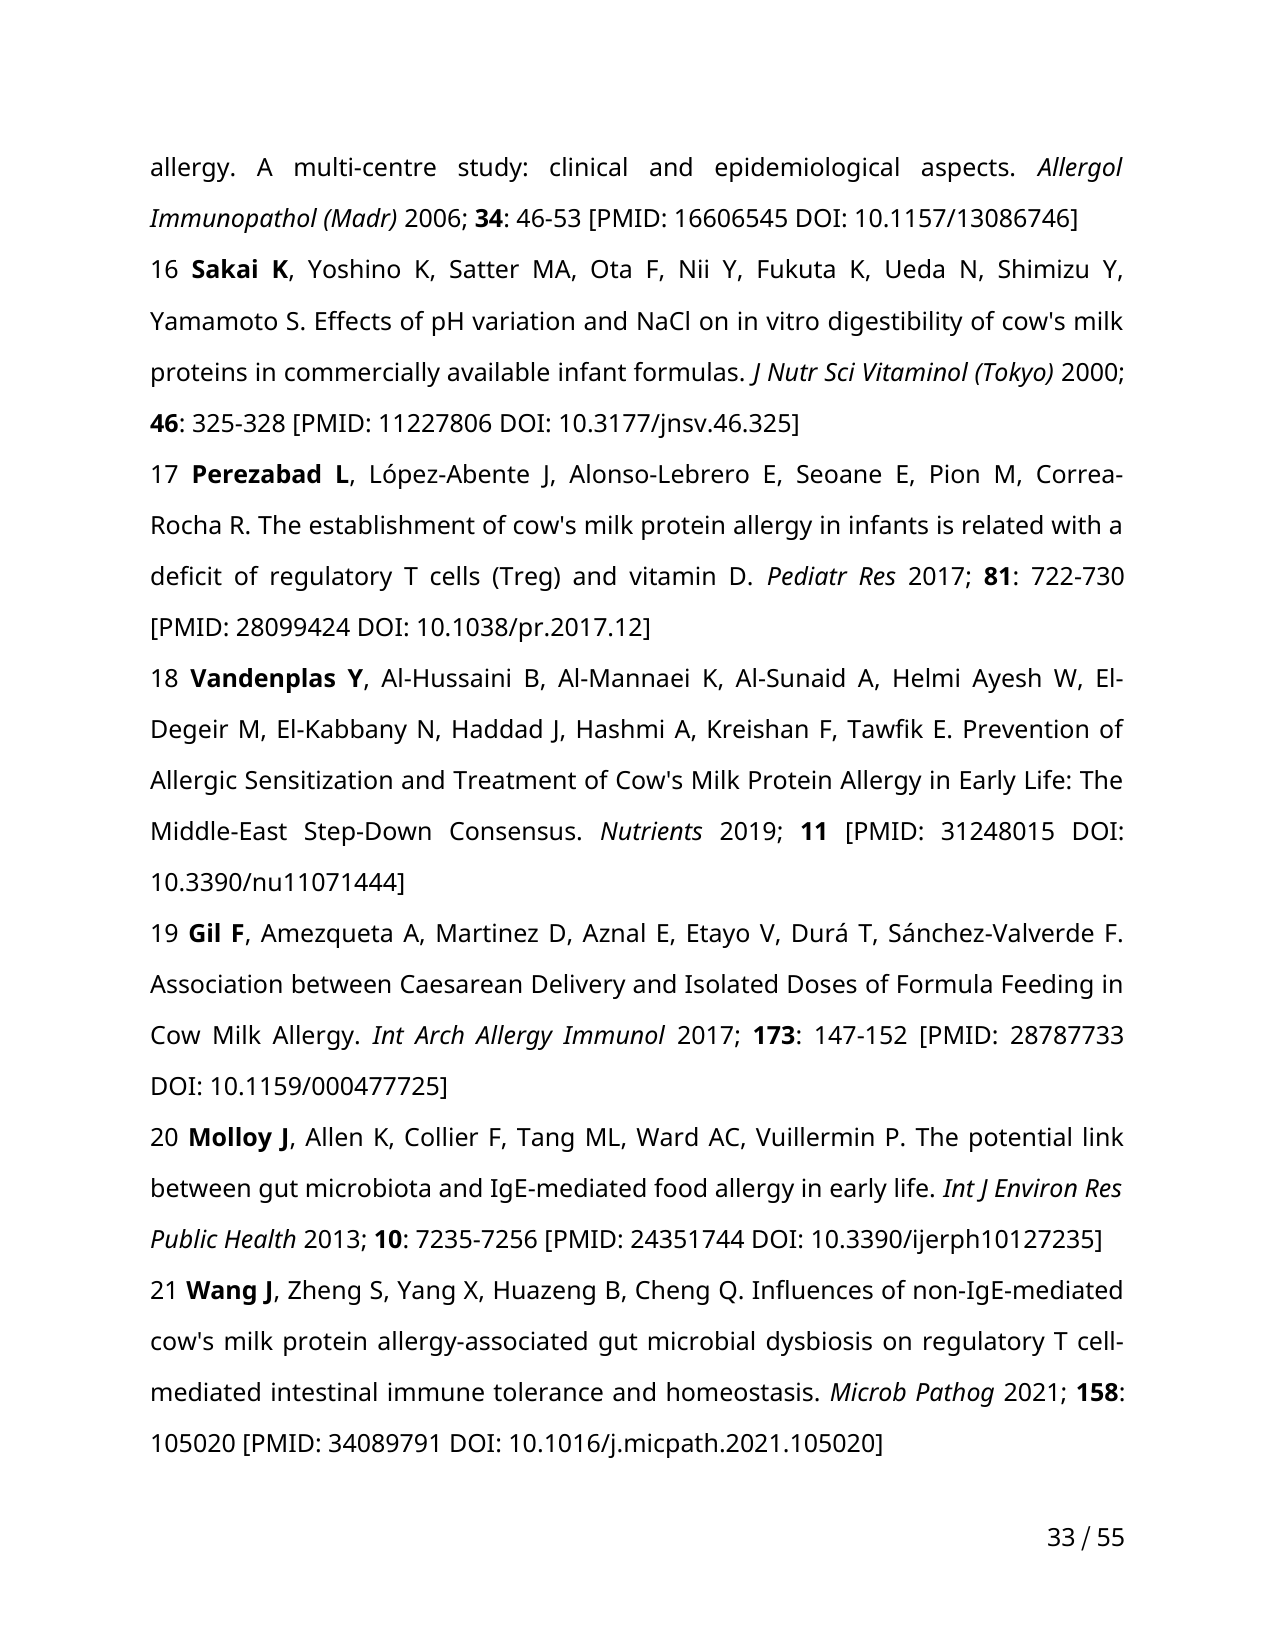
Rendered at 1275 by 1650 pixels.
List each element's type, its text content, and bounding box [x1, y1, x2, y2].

text 20 Molloy J, Allen K, Collier F, Tang ML, Ward AC, Vuillermin P. The potential link between gut microbiota and IgE-mediated food allergy in early life. Int J Environ Res Public Health 2013; 10: 7235-7256 [PMID: 24351744 DOI: 10.3390/ijerph10127235] [150, 1120, 1125, 1256]
text 16 Sakai K, Yoshino K, Satter MA, Ota F, Nii Y, Fukuta K, Ueda N, Shimizu Y, Yamamoto S. Effects of pH variation and NaCl on in vitro digestibility of cow's milk proteins in commercially available infant formulas. J Nutr Sci Vitaminol (Tokyo) 2000; 46: 325-328 [PMID: 11227806 DOI: 10.3177/jnsv.46.325] [150, 252, 1125, 439]
text 19 Gil F, Amezqueta A, Martinez D, Aznal E, Etayo V, Durá T, Sánchez-Valverde F. Association between Caesarean Delivery and Isolated Doses of Formula Feeding in Cow Milk Allergy. Int Arch Allergy Immunol 2017; 173: 147-152 [PMID: 28787733 DOI: 10.1159/000477725] [150, 916, 1125, 1103]
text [150, 150, 1125, 235]
text 21 Wang J, Zheng S, Yang X, Huazeng B, Cheng Q. Influences of non-IgE-mediated cow's milk protein allergy-associated gut microbial dysbiosis on regulatory T cell-mediated intestinal immune tolerance and homeostasis. Microb Pathog 2021; 158: 105020 [PMID: 34089791 DOI: 10.1016/j.micpath.2021.105020] [150, 1273, 1125, 1460]
text 18 Vandenplas Y, Al-Hussaini B, Al-Mannaei K, Al-Sunaid A, Helmi Ayesh W, El-Degeir M, El-Kabbany N, Haddad J, Hashmi A, Kreishan F, Tawfik E. Prevention of Allergic Sensitization and Treatment of Cow's Milk Protein Allergy in Early Life: The Middle-East Step-Down Consensus. Nutrients 2019; 11 [PMID: 31248015 DOI: 10.3390/nu11071444] [150, 660, 1125, 899]
text 17 Perezabad L, López-Abente J, Alonso-Lebrero E, Seoane E, Pion M, Correa-Rocha R. The establishment of cow's milk protein allergy in infants is related with a deficit of regulatory T cells (Treg) and vitamin D. Pediatr Res 2017; 81: 722-730 [PMID: 28099424 DOI: 10.1038/pr.2017.12] [150, 456, 1125, 643]
